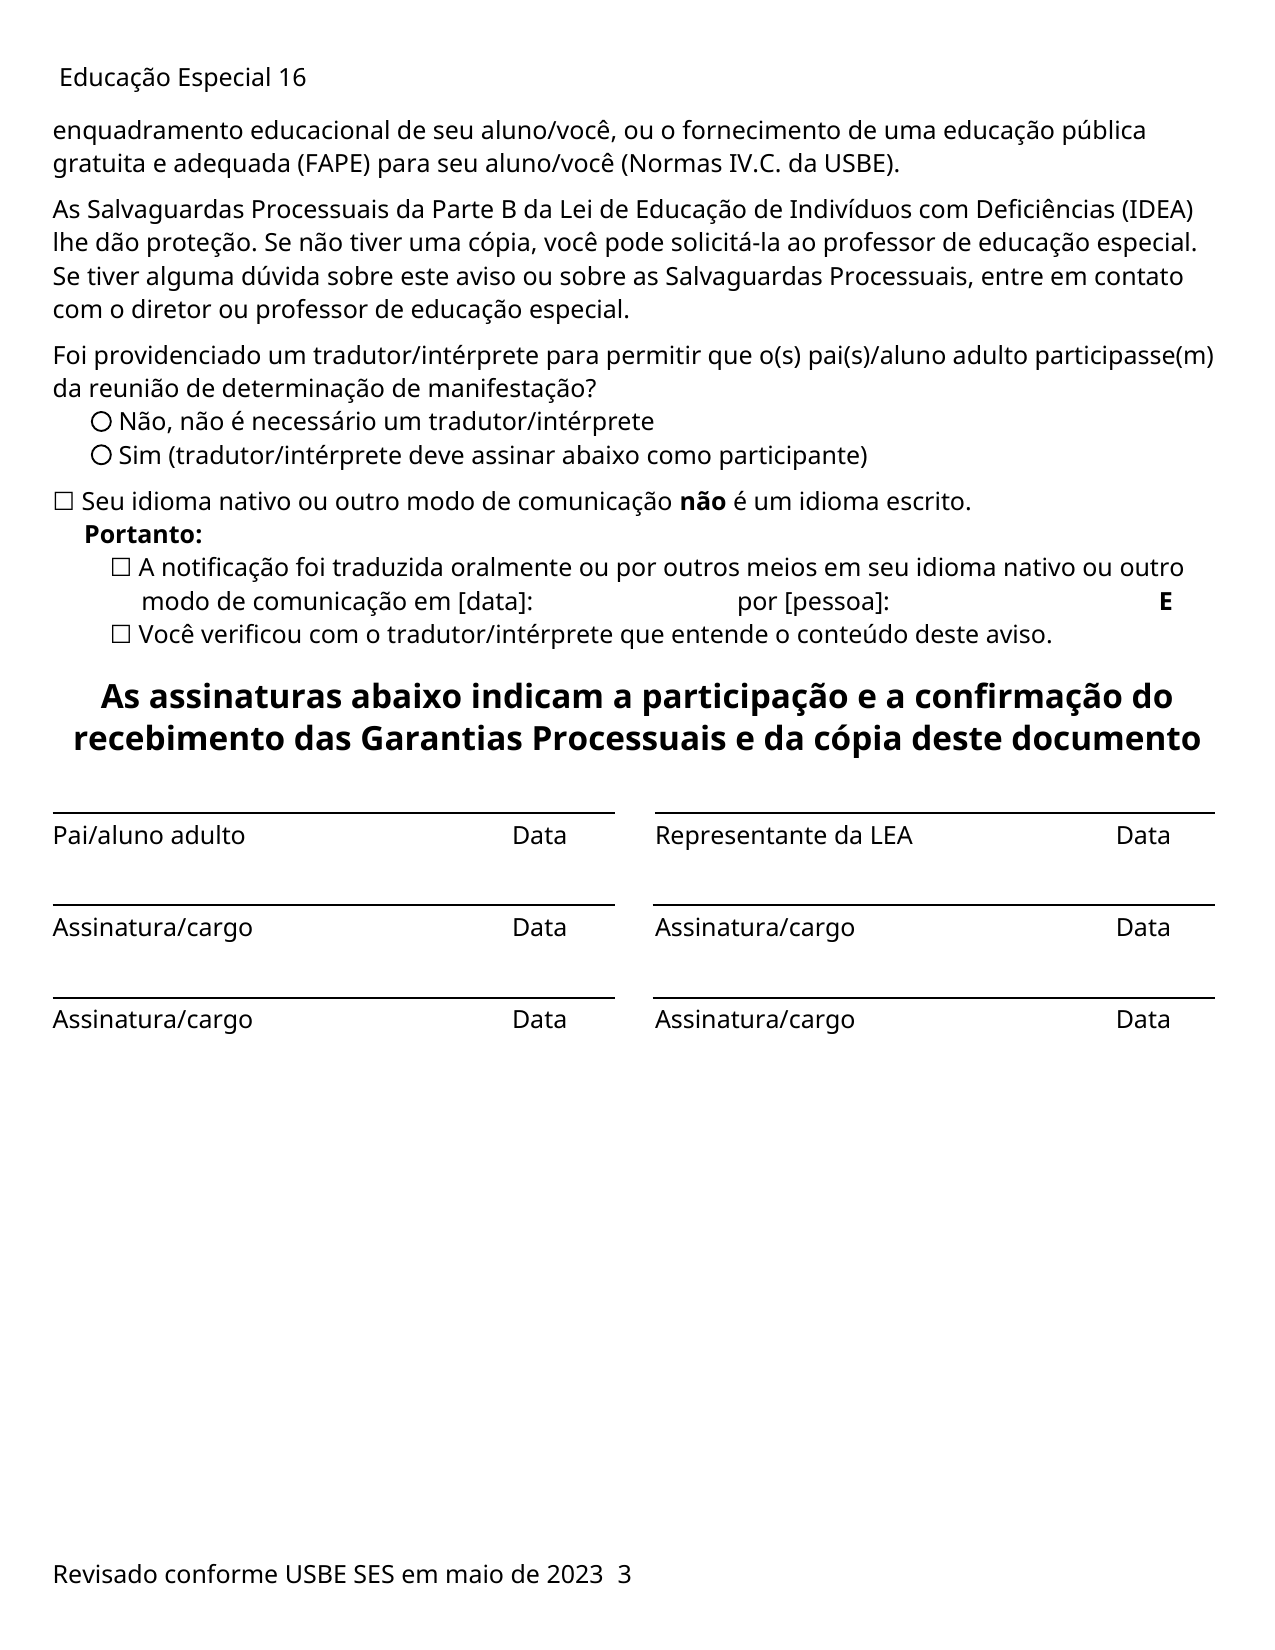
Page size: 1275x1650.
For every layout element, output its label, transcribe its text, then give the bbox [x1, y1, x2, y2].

text Sim (tradutor/intérprete deve assinar abaixo como participante) [90, 437, 1222, 471]
text Foi providenciado um tradutor/intérprete para permitir que o(s) pai(s)/aluno adulto participasse(m) da reunião de determinação de manifestação? [52, 337, 1222, 404]
text Assinatura/cargo Data Assinatura/cargo Data [52, 1002, 1222, 1036]
text Seu idioma nativo ou outro modo de comunicação não é um idioma escrito. [52, 483, 1222, 517]
subtitle As assinaturas abaixo indicam a participação e a confirmação do recebimento das Garantias Processuais e da cópia deste documento [52, 675, 1222, 758]
text Você verificou com o tradutor/intérprete que entende o conteúdo deste aviso. [109, 617, 1222, 650]
text Pai/aluno adulto Data Representante da LEA Data [52, 817, 1222, 851]
text Portanto: [84, 517, 1222, 550]
text As Salvaguardas Processuais da Parte B da Lei de Educação de Indivíduos com Deficiências (IDEA) lhe dão proteção. Se não tiver uma cópia, você pode solicitá-la ao professor de educação especial. Se tiver alguma dúvida sobre este aviso ou sobre as Salvaguardas Processuais, entre em contato com o diretor ou professor de educação especial. [52, 192, 1222, 325]
text Assinatura/cargo Data Assinatura/cargo Data [52, 910, 1222, 943]
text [52, 112, 1222, 179]
text A notificação foi traduzida oralmente ou por outros meios em seu idioma nativo ou outro modo de comunicação em [data]: por [pessoa]: E [109, 550, 1222, 617]
text Não, não é necessário um tradutor/intérprete [90, 404, 1222, 437]
